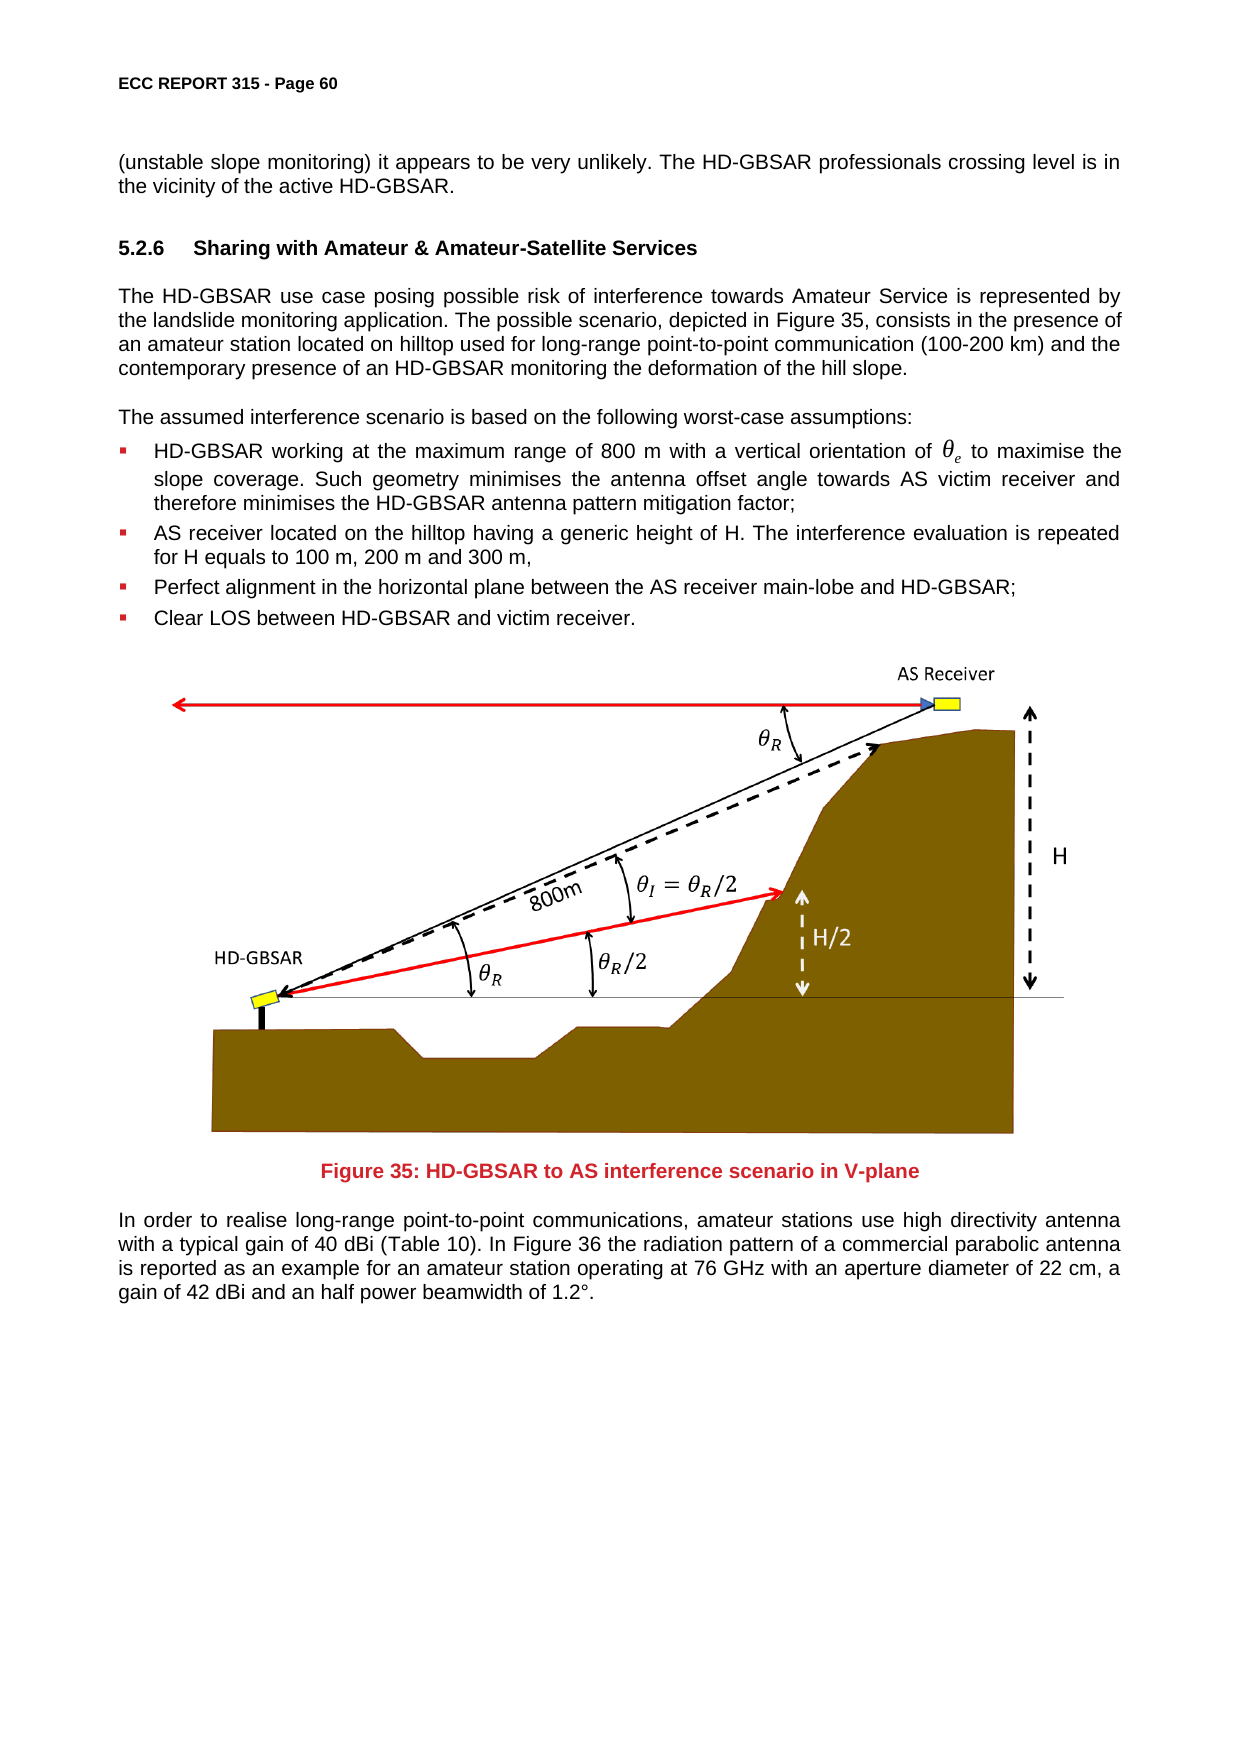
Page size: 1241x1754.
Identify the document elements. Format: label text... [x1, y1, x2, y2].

subtitle Sharing with Amateur & Amateur-Satellite Services [118, 235, 1122, 259]
text In order to realise long-range point-to-point communications, amateur stations use high directivity antenna with a typical gain of 40 dBi (Table 10). In Figure 36 the radiation pattern of a commercial parabolic antenna is reported as an example for an amateur station operating at 76 GHz with an aperture diameter of 22 cm, a gain of 42 dBi and an half power beamwidth of 1.2°. [118, 1208, 1122, 1304]
text The HD-GBSAR use case posing possible risk of interference towards Amateur Service is represented by the landslide monitoring application. The possible scenario, depicted in Figure 35, consists in the presence of an amateur station located on hilltop used for long-range point-to-point communication (100-200 km) and the contemporary presence of an HD-GBSAR monitoring the deformation of the hill slope. [118, 284, 1122, 380]
picture [157, 654, 1084, 1134]
text The assumed interference scenario is based on the following worst-case assumptions: [118, 405, 1122, 429]
text Clear LOS between HD-GBSAR and victim receiver. [118, 606, 1122, 629]
text Perfect alignment in the horizontal plane between the AS receiver main-lobe and HD-GBSAR; [118, 575, 1122, 599]
text AS receiver located on the hilltop having a generic height of H. The interference evaluation is repeated for H equals to 100 m, 200 m and 300 m, [118, 521, 1122, 569]
text HD-GBSAR working at the maximum range of 800 m with a vertical orientation of to maximise the slope coverage. Such geometry minimises the antenna offset angle towards AS victim receiver and therefore minimises the HD-GBSAR antenna pattern mitigation factor; [118, 435, 1122, 515]
text Figure 35: HD-GBSAR to AS interference scenario in V-plane [118, 1159, 1122, 1183]
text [118, 150, 1122, 198]
